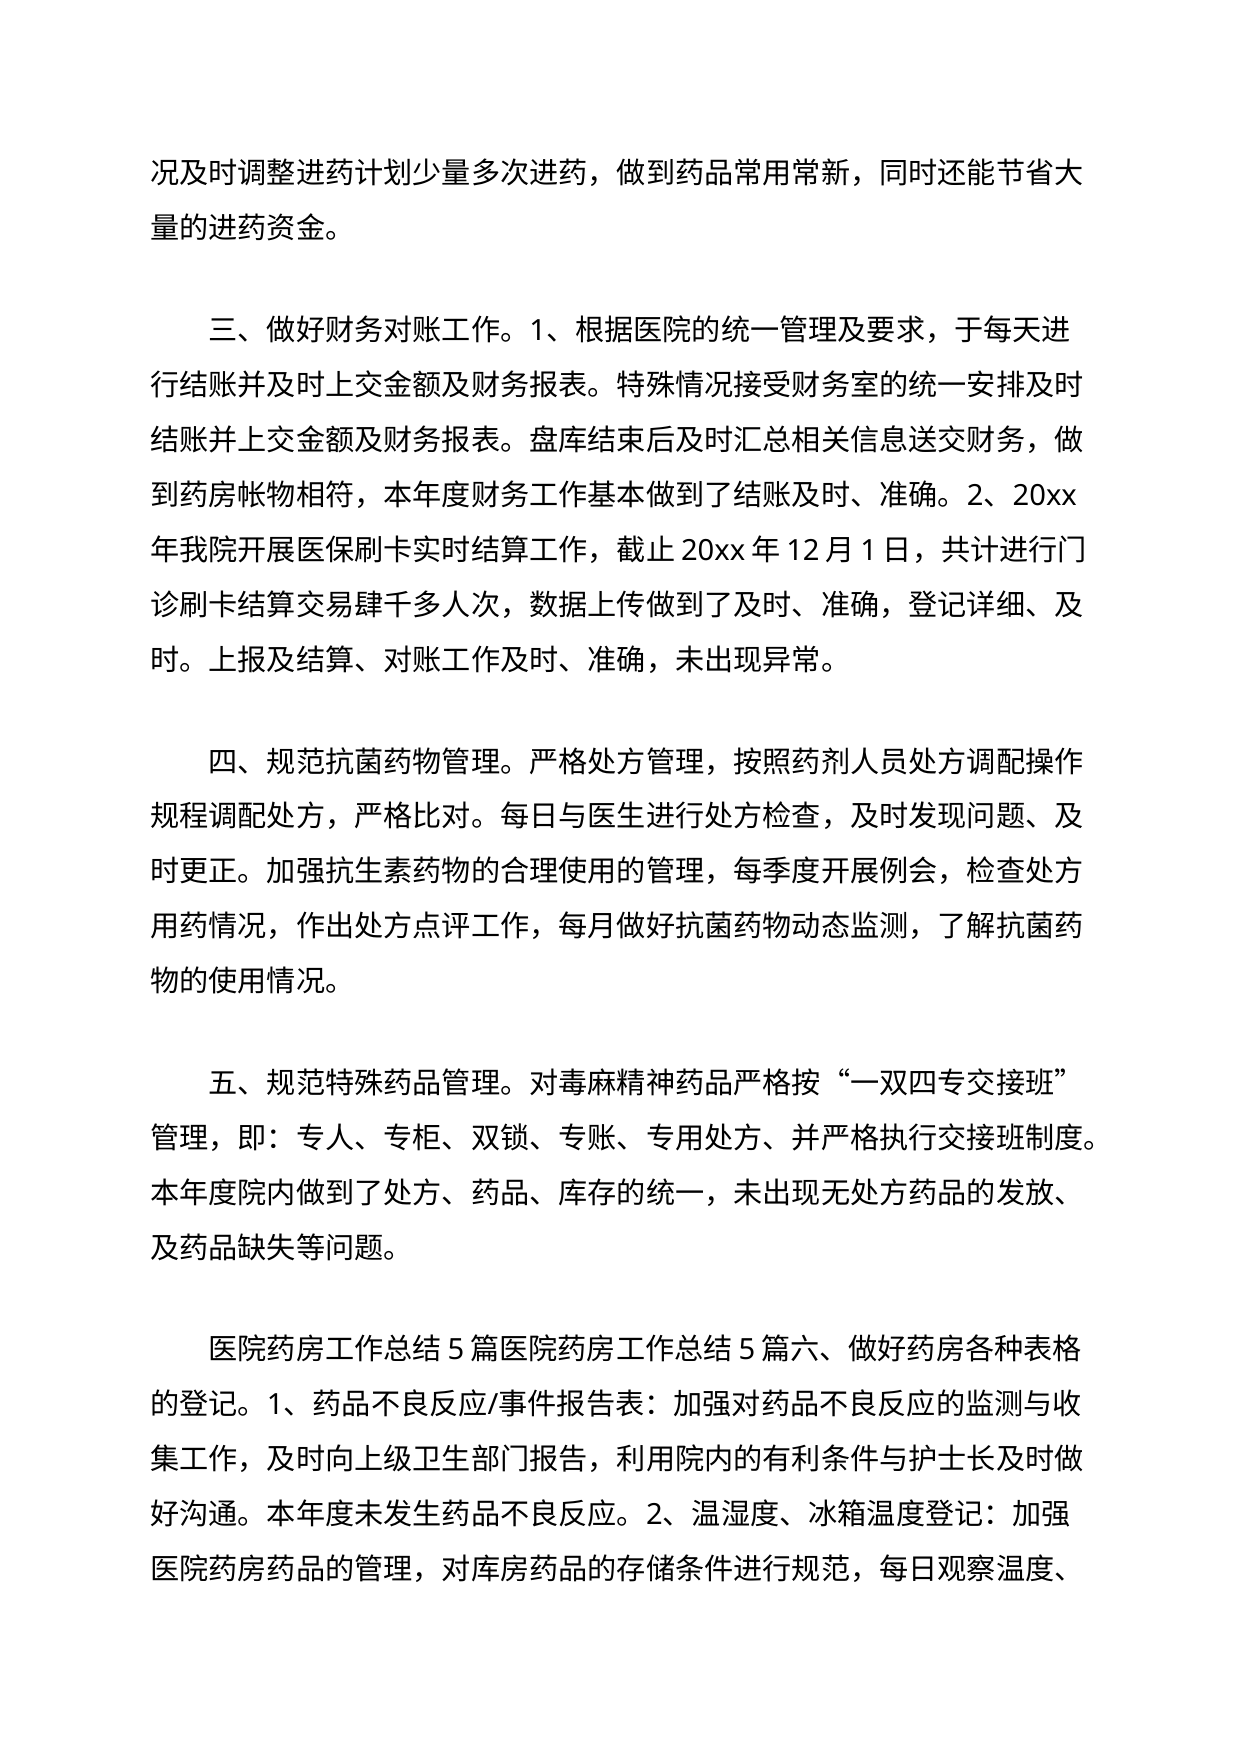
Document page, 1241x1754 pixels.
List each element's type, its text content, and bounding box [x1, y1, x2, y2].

text 三、做好财务对账工作。1、根据医院的统一管理及要求，于每天进行结账并及时上交金额及财务报表。特殊情况接受财务室的统一安排及时结账并上交金额及财务报表。盘库结束后及时汇总相关信息送交财务，做到药房帐物相符，本年度财务工作基本做到了结账及时、准确。2、20xx年我院开展医保刷卡实时结算工作，截止20xx年12月1日，共计进行门诊刷卡结算交易肆千多人次，数据上传做到了及时、准确，登记详细、及时。上报及结算、对账工作及时、准确，未出现异常。 [150, 307, 1090, 679]
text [150, 1326, 1090, 1588]
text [150, 150, 1090, 247]
text 四、规范抗菌药物管理。严格处方管理，按照药剂人员处方调配操作规程调配处方，严格比对。每日与医生进行处方检查，及时发现问题、及时更正。加强抗生素药物的合理使用的管理，每季度开展例会，检查处方用药情况，作出处方点评工作，每月做好抗菌药物动态监测，了解抗菌药物的使用情况。 [150, 738, 1090, 1000]
text 五、规范特殊药品管理。对毒麻精神药品严格按“一双四专交接班”管理，即：专人、专柜、双锁、专账、专用处方、并严格执行交接班制度。本年度院内做到了处方、药品、库存的统一，未出现无处方药品的发放、及药品缺失等问题。 [150, 1059, 1090, 1266]
